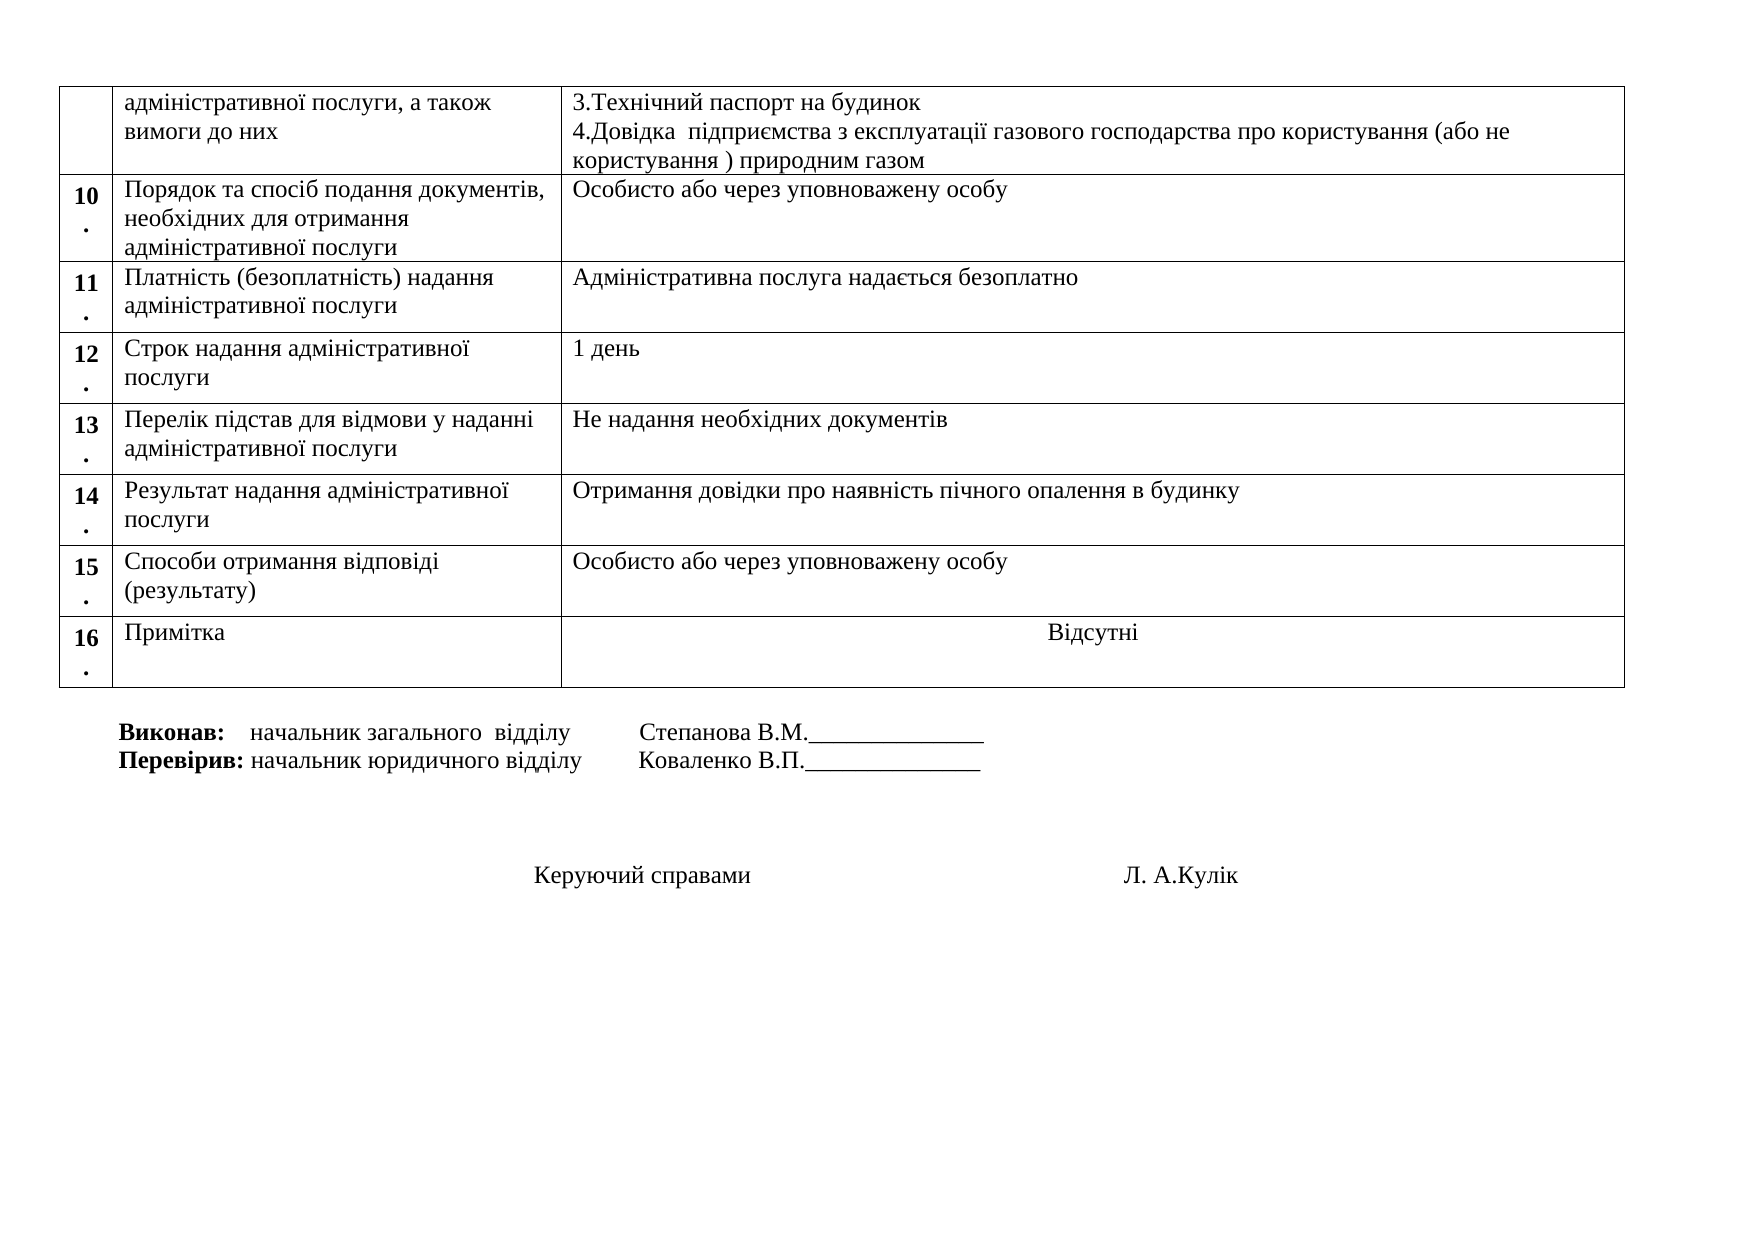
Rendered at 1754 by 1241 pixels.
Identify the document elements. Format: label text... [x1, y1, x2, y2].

table_cell Платність (безоплатність) надання адміністративної послуги [113, 262, 561, 332]
table_cell 1 день [562, 333, 1624, 403]
table_cell Перелік підстав для відмови у наданні адміністративної послуги [113, 404, 561, 474]
table_cell 12. [60, 333, 112, 403]
table_cell Строк надання адміністративної послуги [113, 333, 561, 403]
table_cell Примітка [113, 617, 561, 687]
table_cell 9. [60, 87, 112, 173]
table_cell Результат надання адміністративної послуги [113, 475, 561, 545]
table_cell Не надання необхідних документів [562, 404, 1624, 474]
table_cell Особисто або через уповноважену особу [562, 175, 1624, 261]
table_cell 16. [60, 617, 112, 687]
table_cell Відсутні [562, 617, 1624, 687]
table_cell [113, 87, 561, 173]
text Керуючий справами Л. А.Кулік [89, 861, 1683, 889]
table_cell 15. [60, 546, 112, 616]
table_cell Особисто або через уповноважену особу [562, 546, 1624, 616]
table_cell Порядок та спосіб подання документів, необхідних для отримання адміністративної послуги [113, 175, 561, 261]
table_cell 14. [60, 475, 112, 545]
table_cell 11. [60, 262, 112, 332]
table_cell Адміністративна послуга надається безоплатно [562, 262, 1624, 332]
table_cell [562, 87, 1624, 173]
table_cell 13. [60, 404, 112, 474]
table_cell Отримання довідки про наявність пічного опалення в будинку [562, 475, 1624, 545]
table_cell 10. [60, 175, 112, 261]
table_cell Способи отримання відповіді (результату) [113, 546, 561, 616]
text Виконав: начальник загального відділу Степанова В.М.______________ [89, 717, 1683, 746]
text Перевірив: начальник юридичного відділу Коваленко В.П.______________ [89, 746, 1683, 774]
